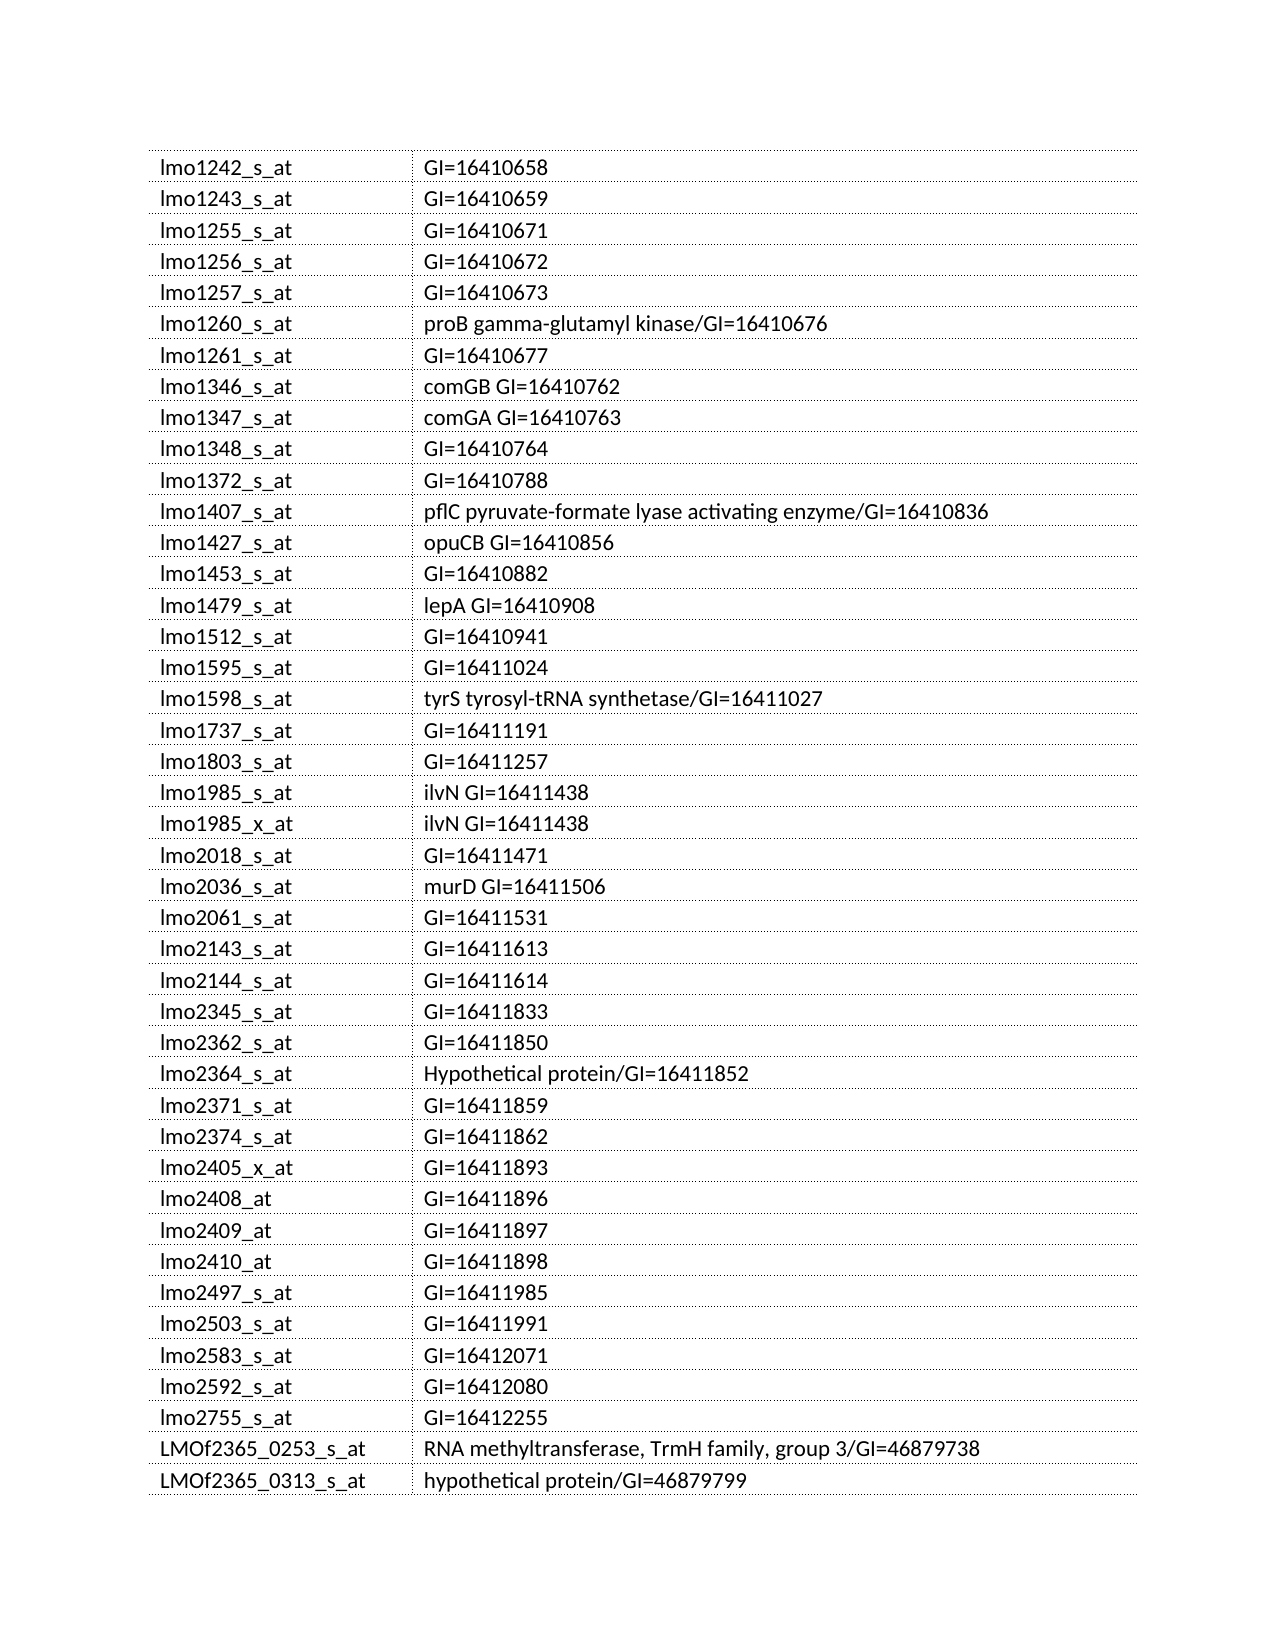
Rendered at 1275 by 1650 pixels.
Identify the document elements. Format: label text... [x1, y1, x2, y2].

table_cell lmo2497_s_at [149, 1275, 412, 1306]
table_cell GI=16411862 [413, 1119, 1136, 1150]
table_cell lmo2018_s_at [149, 838, 412, 869]
table_cell GI=16412080 [413, 1369, 1136, 1400]
table_cell lmo2144_s_at [149, 963, 412, 994]
table_cell lmo1595_s_at [149, 650, 412, 681]
table_cell GI=16410672 [413, 244, 1136, 275]
table_cell lmo2410_at [149, 1244, 412, 1275]
table_cell lmo2409_at [149, 1213, 412, 1244]
table_cell lmo2345_s_at [149, 994, 412, 1025]
table_cell lmo2592_s_at [149, 1369, 412, 1400]
table_cell lmo1256_s_at [149, 244, 412, 275]
table_cell lmo2061_s_at [149, 900, 412, 931]
table_cell lmo2036_s_at [149, 869, 412, 900]
table_cell lmo1407_s_at [149, 494, 412, 525]
table_cell GI=16411893 [413, 1150, 1136, 1181]
table_cell lmo2408_at [149, 1181, 412, 1212]
table_cell lmo1255_s_at [149, 213, 412, 244]
table_cell lmo1737_s_at [149, 713, 412, 744]
table_cell tyrS tyrosyl-tRNA synthetase/GI=16411027 [413, 681, 1136, 712]
table_cell GI=16411471 [413, 838, 1136, 869]
table_cell lmo1372_s_at [149, 463, 412, 494]
table_cell GI=16411859 [413, 1088, 1136, 1119]
table_cell hypothetical protein/GI=46879799 [413, 1463, 1136, 1494]
table_cell lmo1243_s_at [149, 181, 412, 212]
table_cell ilvN GI=16411438 [413, 775, 1136, 806]
table_cell lmo2583_s_at [149, 1338, 412, 1369]
table_cell lepA GI=16410908 [413, 588, 1136, 619]
table_cell GI=16410673 [413, 275, 1136, 306]
table_cell Hypothetical protein/GI=16411852 [413, 1056, 1136, 1087]
table_cell pflC pyruvate-formate lyase activating enzyme/GI=16410836 [413, 494, 1136, 525]
table_cell opuCB GI=16410856 [413, 525, 1136, 556]
table_cell LMOf2365_0313_s_at [149, 1463, 412, 1494]
table_cell RNA methyltransferase, TrmH family, group 3/GI=46879738 [413, 1431, 1136, 1462]
table_cell GI=16410658 [413, 150, 1136, 181]
table_cell lmo2503_s_at [149, 1306, 412, 1337]
table_cell lmo2374_s_at [149, 1119, 412, 1150]
table_cell lmo1347_s_at [149, 400, 412, 431]
table_cell GI=16412255 [413, 1400, 1136, 1431]
table_cell GI=16411896 [413, 1181, 1136, 1212]
table_cell GI=16411897 [413, 1213, 1136, 1244]
table_cell lmo1427_s_at [149, 525, 412, 556]
table_cell GI=16411024 [413, 650, 1136, 681]
table_cell lmo1346_s_at [149, 369, 412, 400]
table_cell lmo1512_s_at [149, 619, 412, 650]
table_cell GI=16411991 [413, 1306, 1136, 1337]
table_cell GI=16411614 [413, 963, 1136, 994]
table_cell GI=16411531 [413, 900, 1136, 931]
table_cell GI=16411613 [413, 931, 1136, 962]
table_cell GI=16410941 [413, 619, 1136, 650]
table_cell GI=16411898 [413, 1244, 1136, 1275]
table_cell comGB GI=16410762 [413, 369, 1136, 400]
table_cell GI=16411850 [413, 1025, 1136, 1056]
table_cell LMOf2365_0253_s_at [149, 1431, 412, 1462]
table_cell GI=16411191 [413, 713, 1136, 744]
table_cell lmo1803_s_at [149, 744, 412, 775]
table_cell GI=16410671 [413, 213, 1136, 244]
table_cell GI=16411833 [413, 994, 1136, 1025]
table_cell lmo2362_s_at [149, 1025, 412, 1056]
table_cell lmo1257_s_at [149, 275, 412, 306]
table_cell lmo2364_s_at [149, 1056, 412, 1087]
table_cell lmo1453_s_at [149, 556, 412, 587]
table_cell lmo1260_s_at [149, 306, 412, 337]
table_cell lmo2143_s_at [149, 931, 412, 962]
table_cell GI=16410882 [413, 556, 1136, 587]
table_cell lmo1242_s_at [149, 150, 412, 181]
table_cell GI=16410659 [413, 181, 1136, 212]
table_cell lmo2371_s_at [149, 1088, 412, 1119]
table_cell comGA GI=16410763 [413, 400, 1136, 431]
table_cell GI=16410788 [413, 463, 1136, 494]
table_cell lmo1598_s_at [149, 681, 412, 712]
table_cell GI=16412071 [413, 1338, 1136, 1369]
table_cell ilvN GI=16411438 [413, 806, 1136, 837]
table_cell murD GI=16411506 [413, 869, 1136, 900]
table_cell lmo1348_s_at [149, 431, 412, 462]
table_cell proB gamma-glutamyl kinase/GI=16410676 [413, 306, 1136, 337]
table_cell lmo2755_s_at [149, 1400, 412, 1431]
table_cell lmo2405_x_at [149, 1150, 412, 1181]
table_cell lmo1985_x_at [149, 806, 412, 837]
table_cell GI=16411985 [413, 1275, 1136, 1306]
table_cell GI=16411257 [413, 744, 1136, 775]
table_cell lmo1261_s_at [149, 338, 412, 369]
table_cell lmo1985_s_at [149, 775, 412, 806]
table_cell lmo1479_s_at [149, 588, 412, 619]
table_cell GI=16410677 [413, 338, 1136, 369]
table_cell GI=16410764 [413, 431, 1136, 462]
